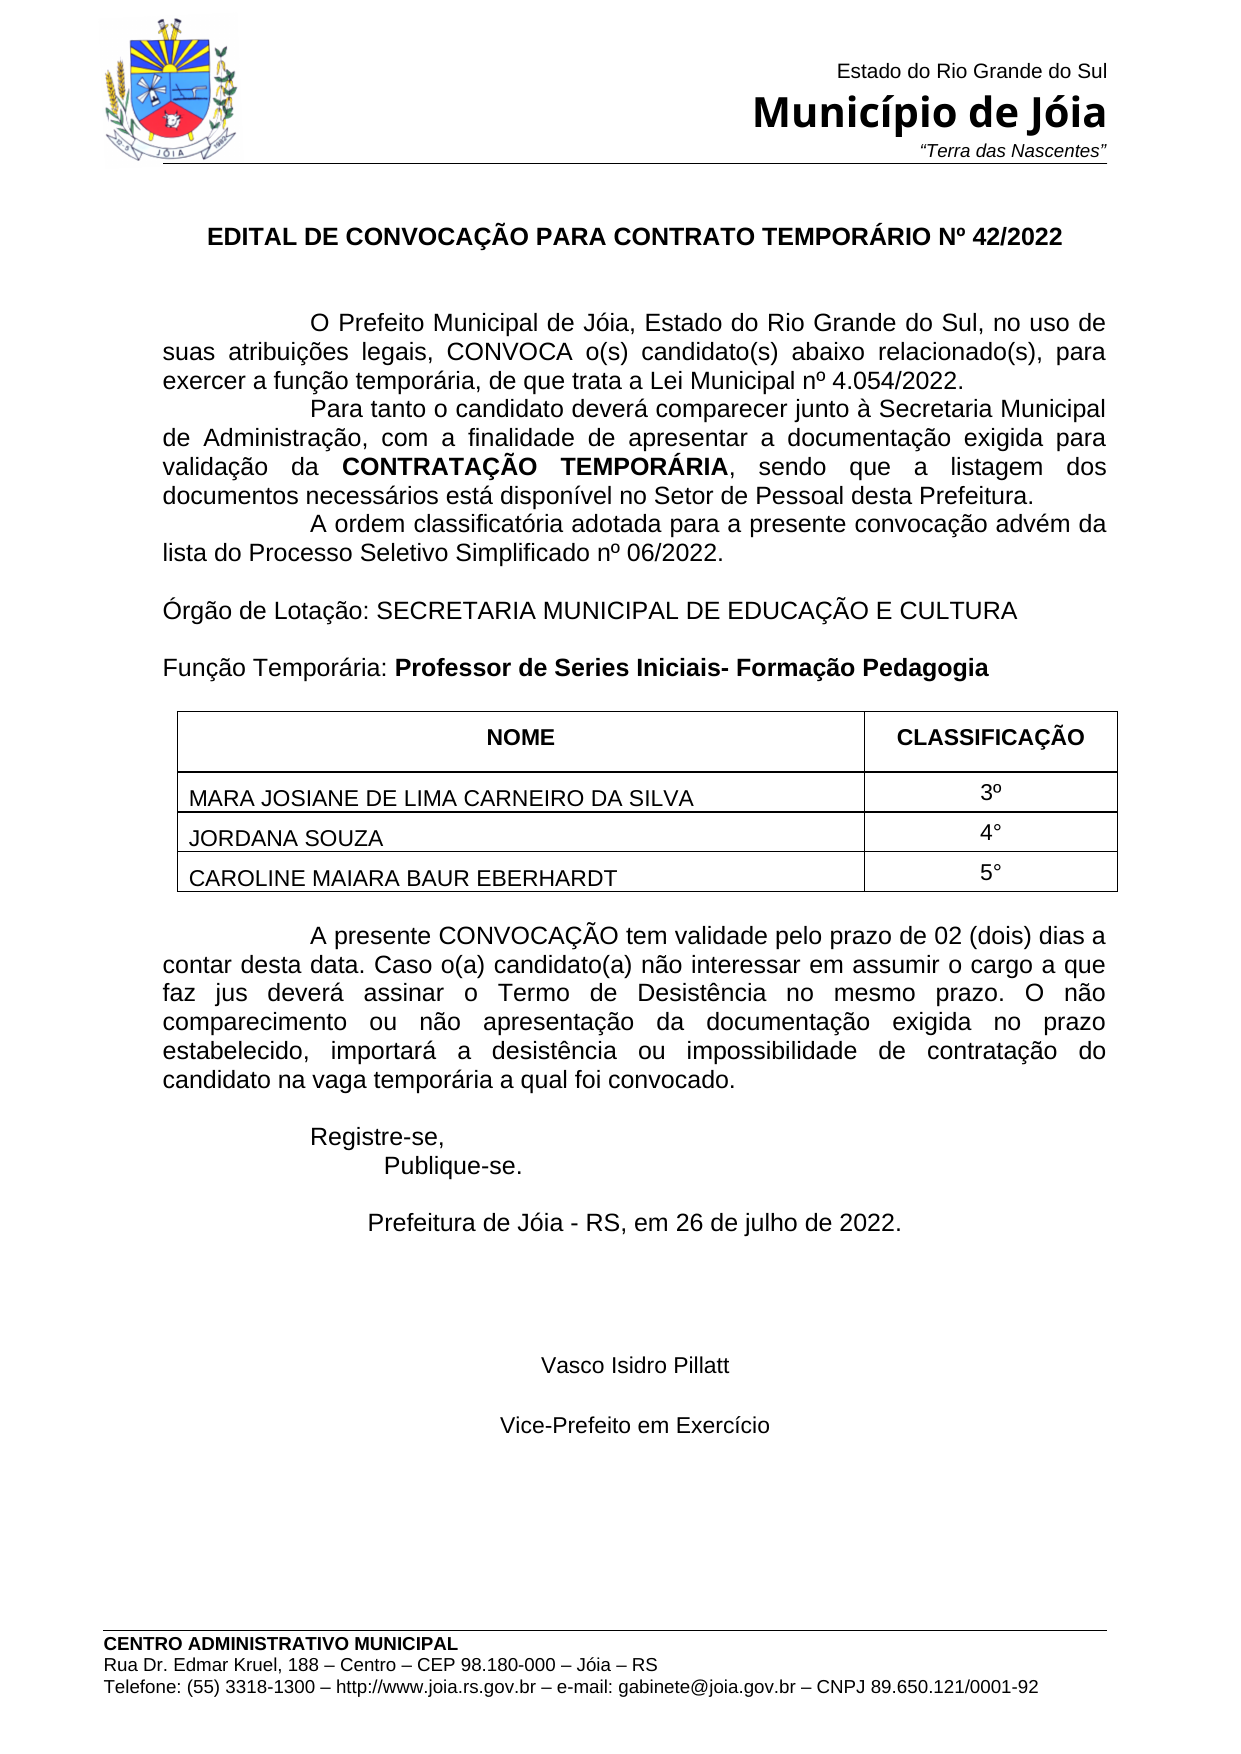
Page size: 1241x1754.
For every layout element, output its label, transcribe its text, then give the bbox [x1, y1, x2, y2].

text A presente CONVOCAÇÃO tem validade pelo prazo de 02 (dois) dias a contar desta data. Caso o(a) candidato(a) não interessar em assumir o cargo a que faz jus deverá assinar o Termo de Desistência no mesmo prazo. O não comparecimento ou não apresentação da documentação exigida no prazo estabelecido, importará a desistência ou impossibilidade de contratação do candidato na vaga temporária a qual foi convocado. [162, 921, 1107, 1093]
text Função Temporária: Professor de Series Iniciais- Formação Pedagogia [162, 653, 1107, 682]
text EDITAL DE CONVOCAÇÃO PARA CONTRATO TEMPORÁRIO Nº 42/2022 [162, 222, 1107, 251]
text Prefeitura de Jóia - RS, em 26 de julho de 2022. [162, 1208, 1107, 1237]
text A ordem classificatória adotada para a presente convocação advém da lista do Processo Seletivo Simplificado nº 06/2022. [162, 509, 1107, 567]
text Publique-se. [310, 1151, 1107, 1180]
table_header NOME [178, 712, 864, 771]
table_header CLASSIFICAÇÃO [865, 712, 1117, 771]
text Para tanto o candidato deverá comparecer junto à Secretaria Municipal de Administração, com a finalidade de apresentar a documentação exigida para validação da CONTRATAÇÃO TEMPORÁRIA, sendo que a listagem dos documentos necessários está disponível no Setor de Pessoal desta Prefeitura. [162, 394, 1107, 509]
text O Prefeito Municipal de Jóia, Estado do Rio Grande do Sul, no uso de suas atribuições legais, CONVOCA o(s) candidato(s) abaixo relacionado(s), para exercer a função temporária, de que trata a Lei Municipal nº 4.054/2022. [162, 279, 1107, 394]
table_cell 5° [865, 852, 1117, 891]
text Vasco Isidro Pillatt [162, 1352, 1107, 1378]
table_cell MARA JOSIANE DE LIMA CARNEIRO DA SILVA [178, 773, 864, 811]
text Registre-se, [236, 1122, 1107, 1151]
text Órgão de Lotação: SECRETARIA MUNICIPAL DE EDUCAÇÃO E CULTURA [162, 596, 1107, 624]
table_cell 4° [865, 813, 1117, 851]
table_cell JORDANA SOUZA [178, 813, 864, 851]
table_cell CAROLINE MAIARA BAUR EBERHARDT [178, 852, 864, 891]
table_cell 3º [865, 773, 1117, 811]
text Vice-Prefeito em Exercício [162, 1412, 1107, 1439]
